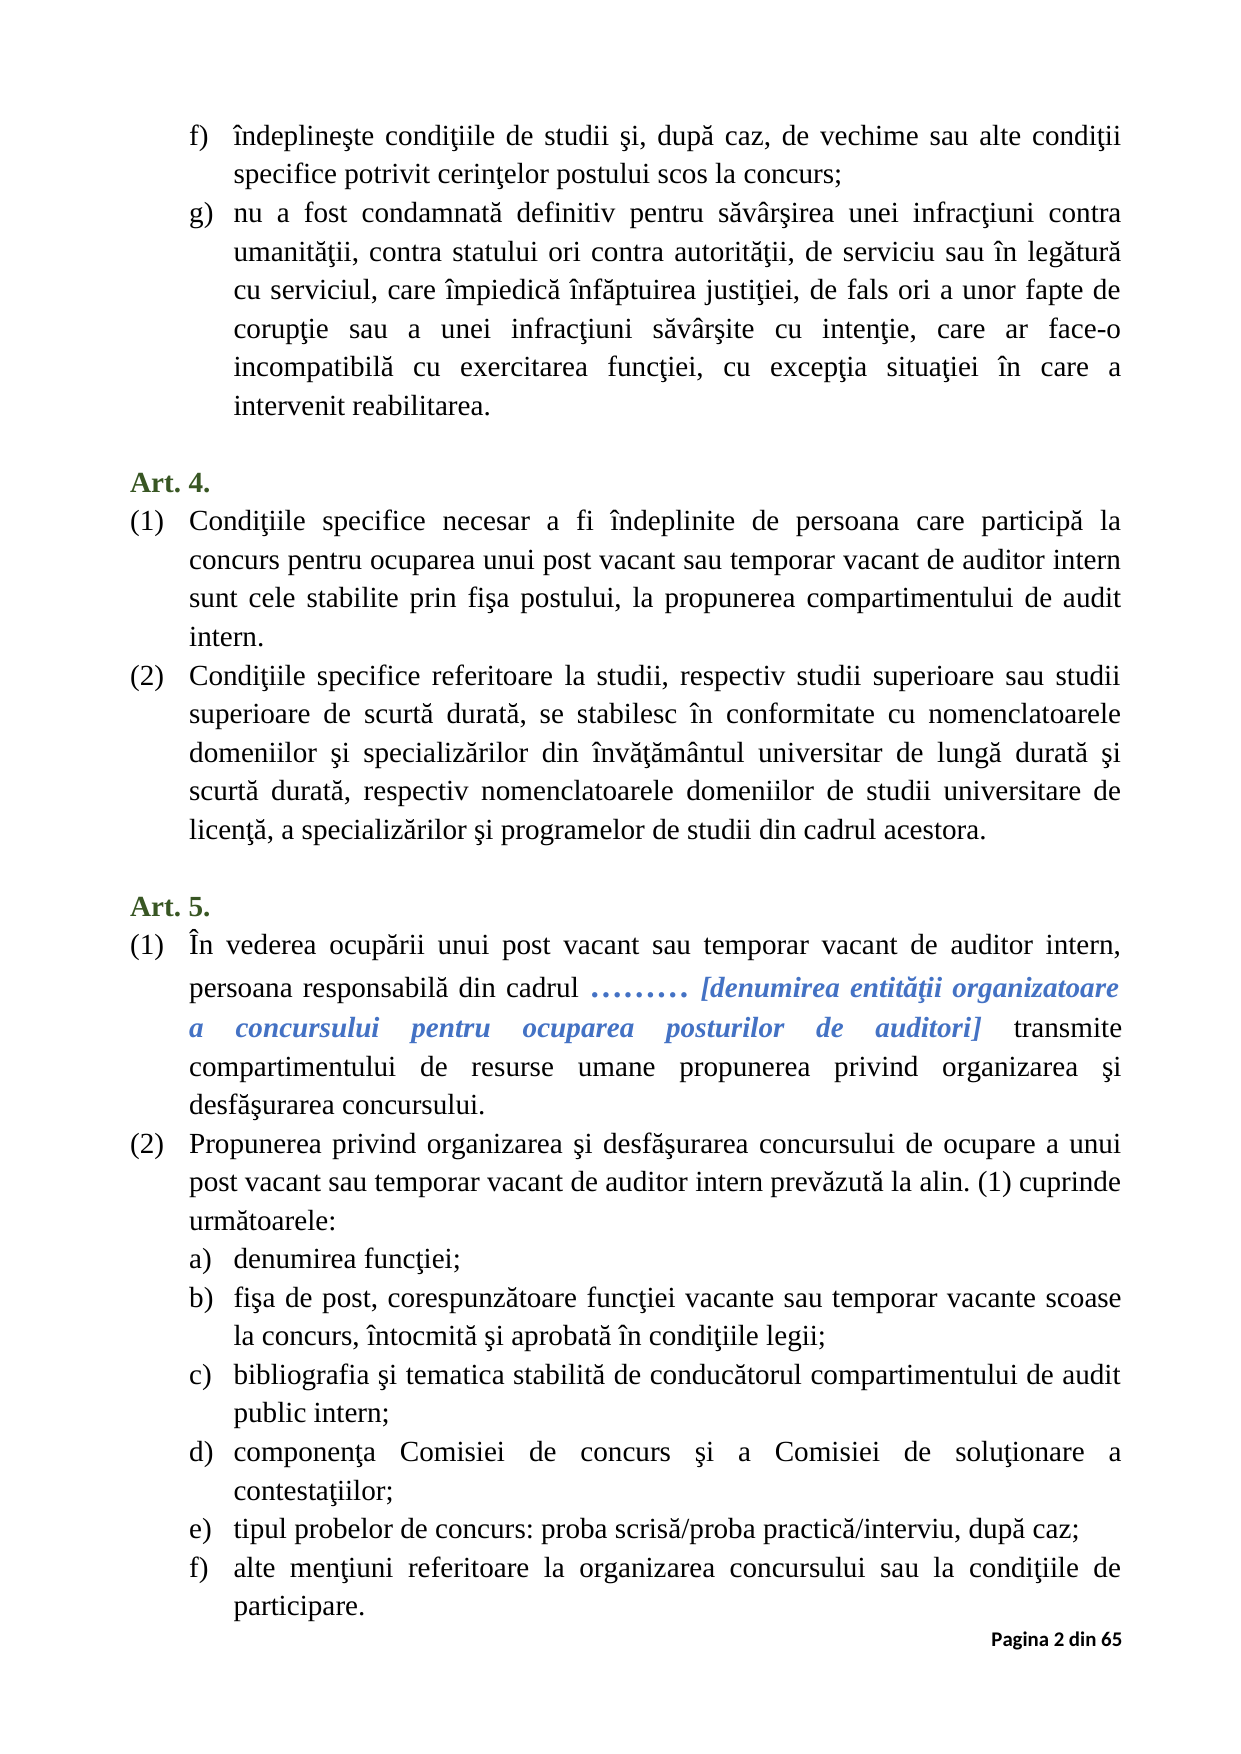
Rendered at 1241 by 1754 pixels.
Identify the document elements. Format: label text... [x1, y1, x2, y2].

list Condiţiile specifice referitoare la studii, respectiv studii superioare sau studii superioare de scurtă durată, se stabilesc în conformitate cu nomenclatoarele domeniilor şi specializărilor din învăţământul universitar de lungă durată şi scurtă durată, respectiv nomenclatoarele domeniilor de studii universitare de licenţă, a specializărilor şi programelor de studii din cadrul acestora. [130, 658, 1122, 845]
text Art. 4. [130, 465, 1122, 498]
list îndeplineşte condiţiile de studii şi, după caz, de vechime sau alte condiţii specifice potrivit cerinţelor postului scos la concurs; [189, 118, 1122, 190]
text Art. 5. [130, 889, 1122, 922]
list Propunerea privind organizarea şi desfăşurarea concursului de ocupare a unui post vacant sau temporar vacant de auditor intern prevăzută la alin. (1) cuprinde următoarele: [130, 1126, 1122, 1236]
list Condiţiile specifice necesar a fi îndeplinite de persoana care participă la concurs pentru ocuparea unui post vacant sau temporar vacant de auditor intern sunt cele stabilite prin fişa postului, la propunerea compartimentului de audit intern. [130, 503, 1122, 653]
list fişa de post, corespunzătoare funcţiei vacante sau temporar vacante scoase la concurs, întocmită şi aprobată în condiţiile legii; [189, 1280, 1122, 1352]
list bibliografia şi tematica stabilită de conducătorul compartimentului de audit public intern; [189, 1357, 1122, 1429]
list denumirea funcţiei; [189, 1241, 1122, 1275]
list nu a fost condamnată definitiv pentru săvârşirea unei infracţiuni contra umanităţii, contra statului ori contra autorităţii, de serviciu sau în legătură cu serviciul, care împiedică înfăptuirea justiţiei, de fals ori a unor fapte de corupţie sau a unei infracţiuni săvârşite cu intenţie, care ar face-o incompatibilă cu exercitarea funcţiei, cu excepţia situaţiei în care a intervenit reabilitarea. [189, 195, 1122, 421]
list alte menţiuni referitoare la organizarea concursului sau la condiţiile de participare. [189, 1550, 1122, 1622]
list În vederea ocupării unui post vacant sau temporar vacant de auditor intern, persoana responsabilă din cadrul ……… [denumirea entităţii organizatoare a concursului pentru ocuparea posturilor de auditori] transmite compartimentului de resurse umane propunerea privind organizarea şi desfăşurarea concursului. [130, 927, 1122, 1121]
list tipul probelor de concurs: proba scrisă/proba practică/interviu, după caz; [189, 1511, 1122, 1545]
list componenţa Comisiei de concurs şi a Comisiei de soluţionare a contestaţiilor; [189, 1434, 1122, 1506]
